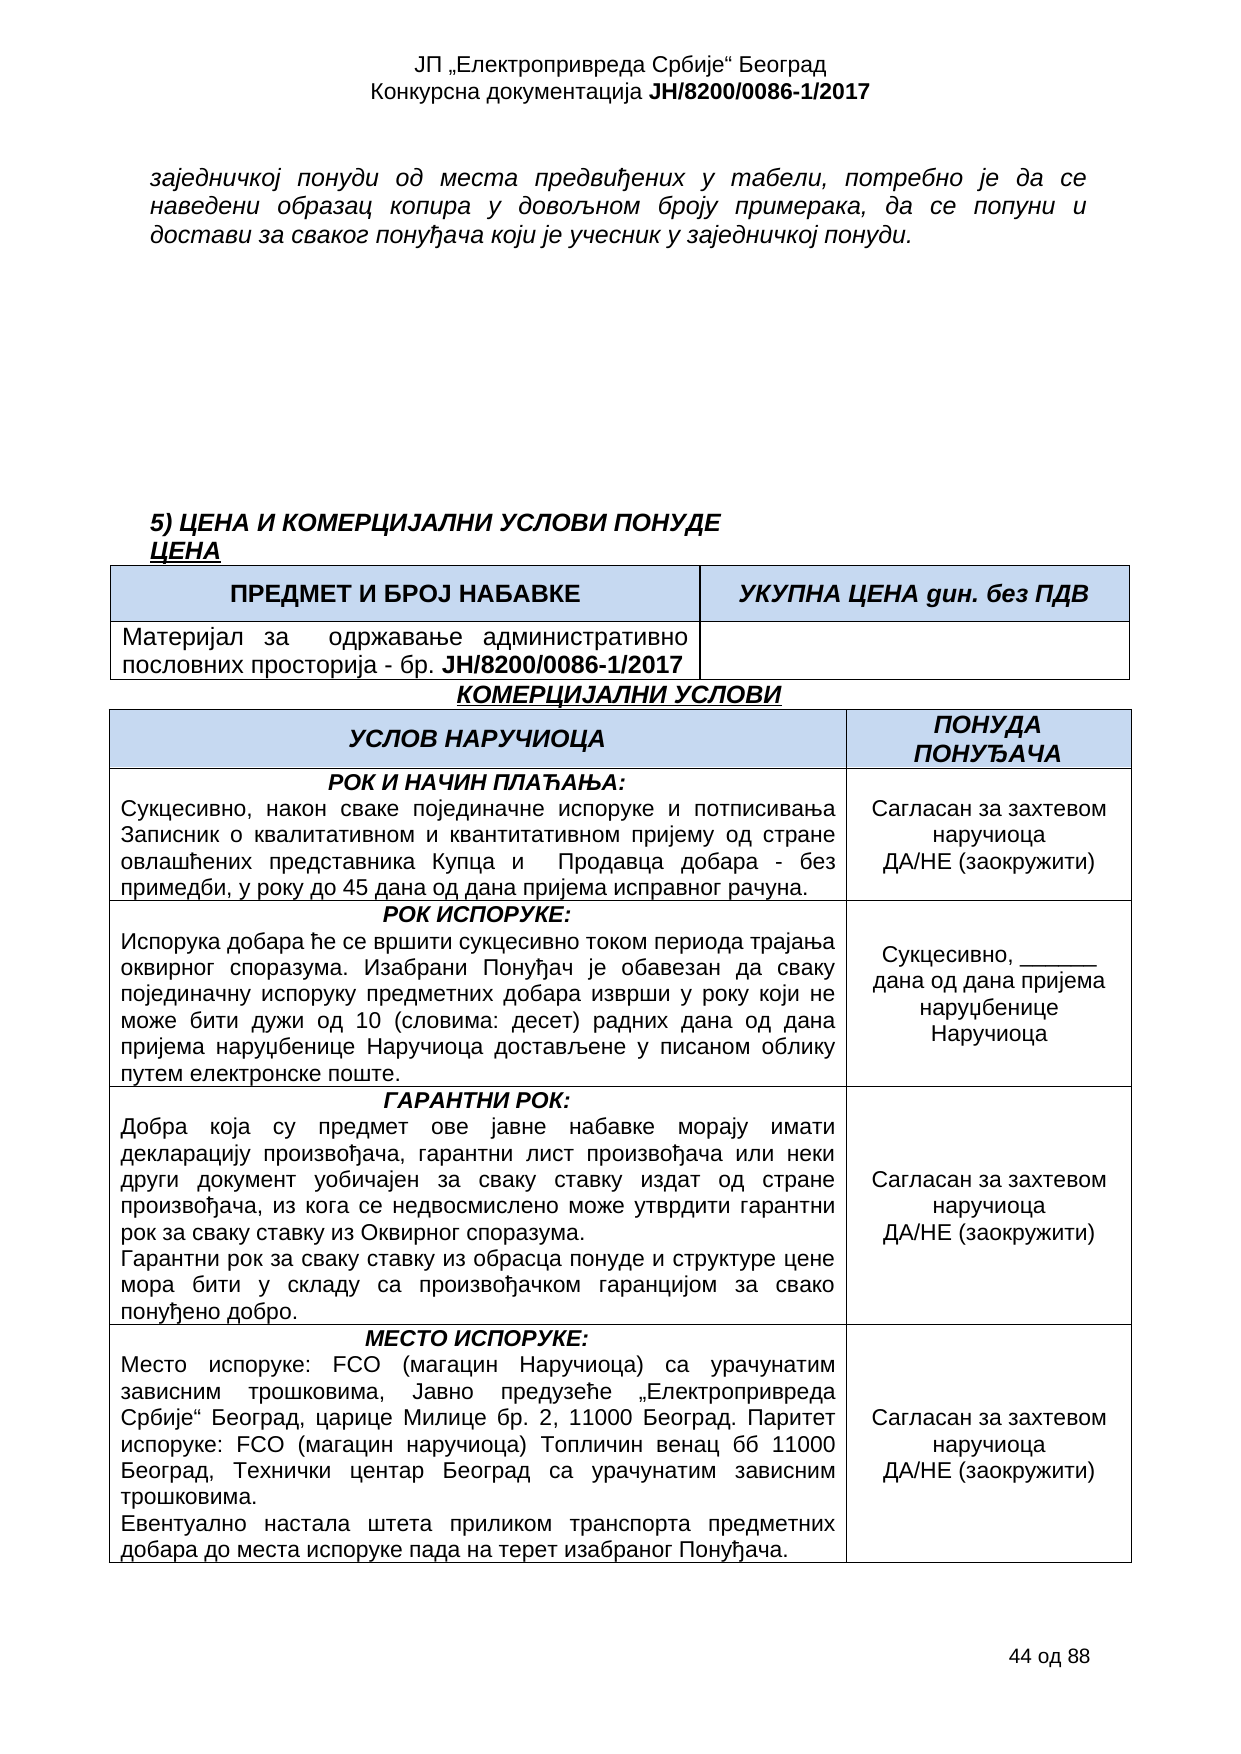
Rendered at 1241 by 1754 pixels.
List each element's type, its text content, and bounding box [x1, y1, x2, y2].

table_cell Сагласан за захтевом наручиоца ДА/НЕ (заокружити) [847, 769, 1131, 900]
text КОМЕРЦИЈАЛНИ УСЛОВИ [150, 680, 1090, 709]
table_cell МЕСТО ИСПОРУКЕ: Место испоруке: FCO (магацин Наручиоца) са урачунатим зависним трошковима, Јавно предузеће „Електропривреда Србије“ Београд, царице Милице бр. 2, 11000 Београд. Паритет испоруке: FCO (магацин наручиоца) Топличин венац бб 11000 Београд, Технички центар Београд са урачунатим зависним трошковима. Евентуално настала штета приликом транспорта предметних добара до места испоруке пада на терет изабраног Понуђача. [110, 1325, 846, 1562]
text ЦЕНА [150, 536, 1090, 565]
table_cell [701, 622, 1129, 679]
table_cell РОК ИСПОРУКЕ: Испорука добара ће се вршити сукцесивно током периода трајања оквирног споразума. Изабрани Понуђач је обавезан да сваку појединачну испоруку предметних добара изврши у року који не може бити дужи од 10 (словима: десет) радних дана од дана пријема наруџбенице Наручиоца достављене у писаном облику путем електронске поште. [110, 901, 846, 1086]
table_cell РОК И НАЧИН ПЛАЋАЊА: Сукцесивно, након сваке појединачне испоруке и потписивања Записник о квалитативном и квантитативном пријему од стране овлашћених представника Купца и Продавца добара - без примедби, у року до 45 дана од дана пријема исправног рачуна. [110, 769, 846, 900]
table_header УСЛОВ НАРУЧИОЦА [110, 710, 846, 767]
table_header ПОНУДА ПОНУЂАЧА [847, 710, 1131, 767]
table_cell Сагласан за захтевом наручиоца ДА/НЕ (заокружити) [847, 1087, 1131, 1324]
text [150, 162, 1090, 249]
table_header УКУПНА ЦЕНА дин. без ПДВ [701, 566, 1129, 621]
table_cell Материјал за одржавање административно пословних просторија - бр. ЈН/8200/0086-1/2017 [111, 622, 699, 679]
text 5) ЦЕНА И КОМЕРЦИЈАЛНИ УСЛОВИ ПОНУДЕ [150, 507, 1090, 536]
table_cell Сагласан за захтевом наручиоца ДА/НЕ (заокружити) [847, 1325, 1131, 1562]
table_cell ГАРАНТНИ РОК: Добра која су предмет ове јавне набавке морају имати декларацију произвођача, гарантни лист произвођача или неки други документ уобичајен за сваку ставку издат од стране произвођача, из кога се недвосмислено може утврдити гарантни рок за сваку ставку из Оквирног споразума. Гарантни рок за сваку ставку из обрасца понуде и структуре цене мора бити у складу са произвођачком гаранцијом за свако понуђено добро. [110, 1087, 846, 1324]
table_cell Сукцесивно, ______ дана од дана пријема наруџбенице Наручиоца [847, 901, 1131, 1086]
table_header ПРЕДМЕТ И БРОЈ НАБАВКЕ [111, 566, 699, 621]
